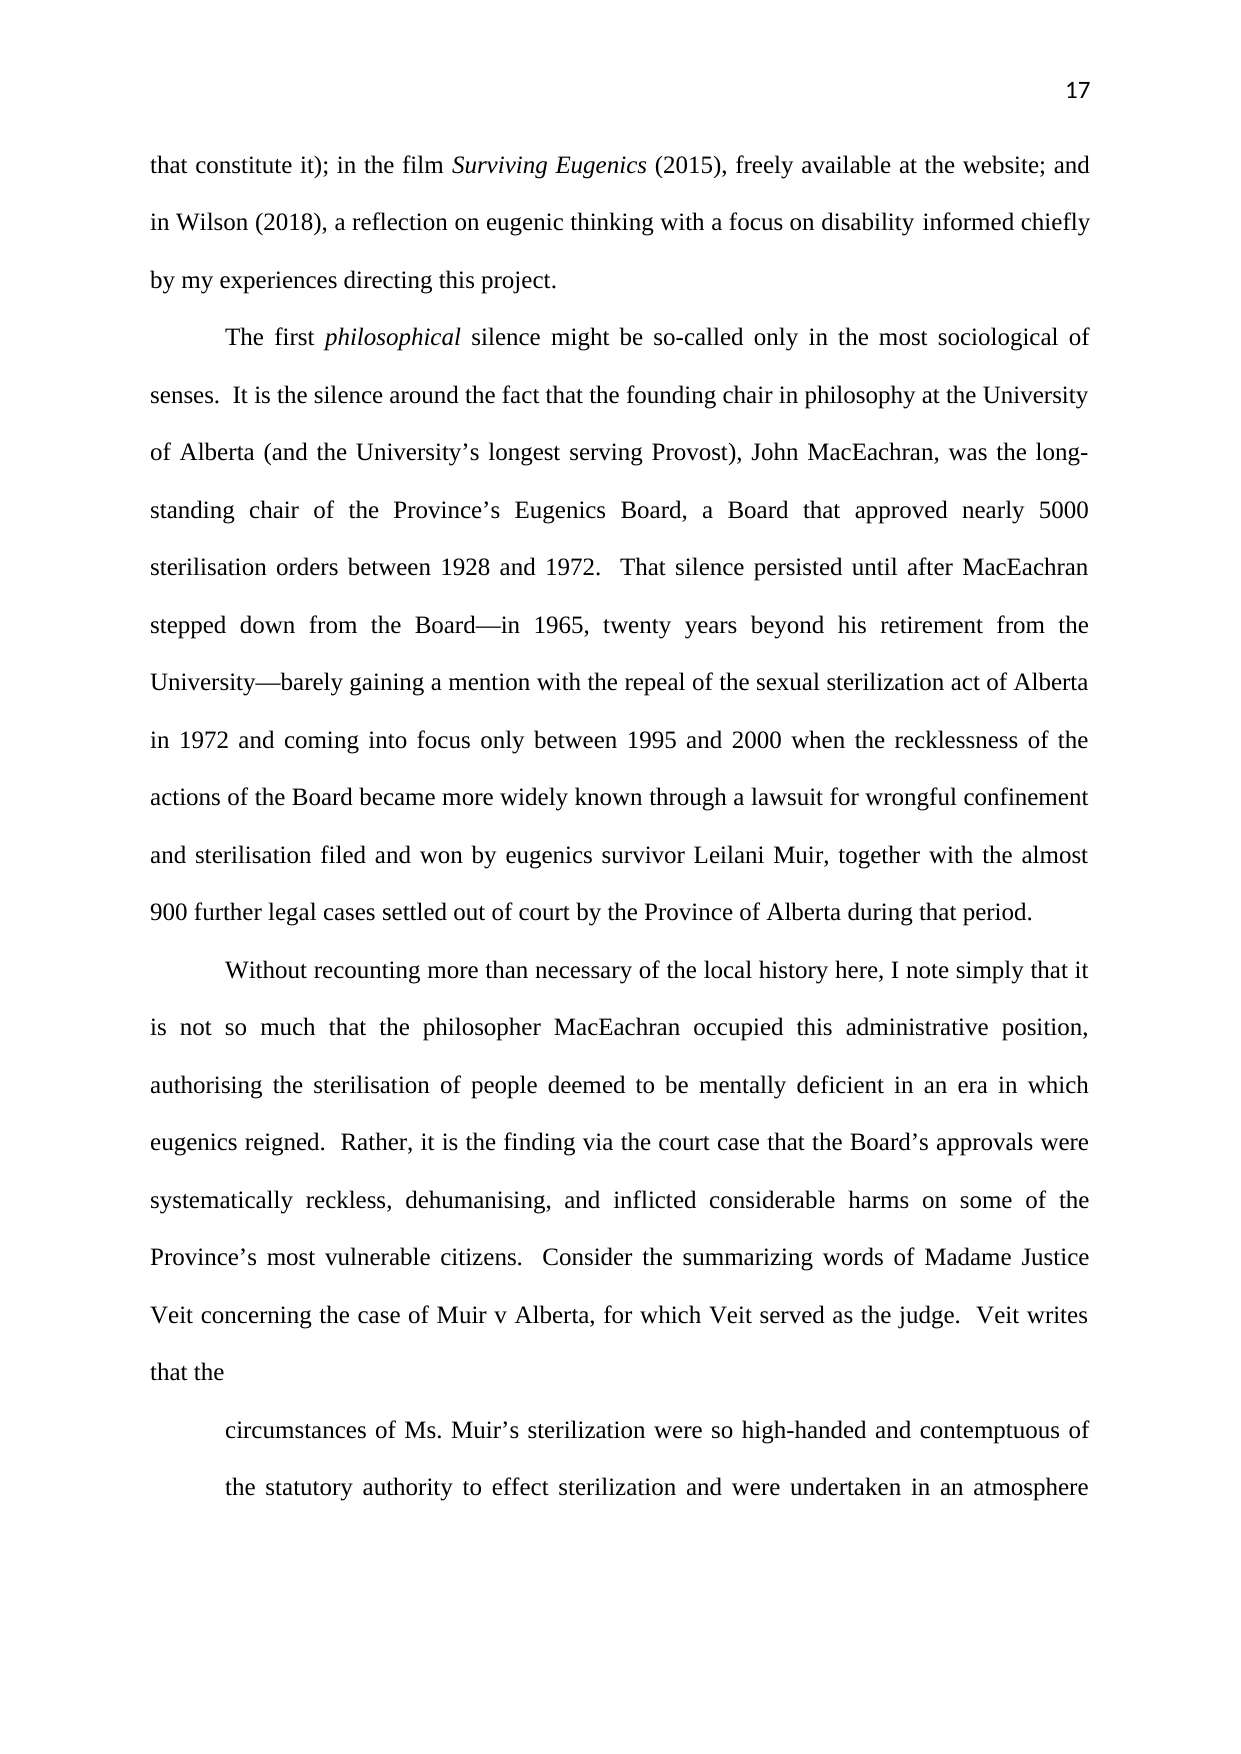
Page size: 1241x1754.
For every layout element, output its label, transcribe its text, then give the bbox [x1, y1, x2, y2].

text The first philosophical silence might be so-called only in the most sociological of senses. It is the silence around the fact that the founding chair in philosophy at the University of Alberta (and the University’s longest serving Provost), John MacEachran, was the long-standing chair of the Province’s Eugenics Board, a Board that approved nearly 5000 sterilisation orders between 1928 and 1972. That silence persisted until after MacEachran stepped down from the Board—in 1965, twenty years beyond his retirement from the University—barely gaining a mention with the repeal of the sexual sterilization act of Alberta in 1972 and coming into focus only between 1995 and 2000 when the recklessness of the actions of the Board became more widely known through a lawsuit for wrongful confinement and sterilisation filed and won by eugenics survivor Leilani Muir, together with the almost 900 further legal cases settled out of court by the Province of Alberta during that period. [150, 322, 1090, 926]
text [225, 1415, 1090, 1501]
text Without recounting more than necessary of the local history here, I note simply that it is not so much that the philosopher MacEachran occupied this administrative position, authorising the sterilisation of people deemed to be mentally deficient in an era in which eugenics reigned. Rather, it is the finding via the court case that the Board’s approvals were systematically reckless, dehumanising, and inflicted considerable harms on some of the Province’s most vulnerable citizens. Consider the summarizing words of Madame Justice Veit concerning the case of Muir v Alberta, for which Veit served as the judge. Veit writes that the [150, 955, 1090, 1386]
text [150, 150, 1090, 294]
